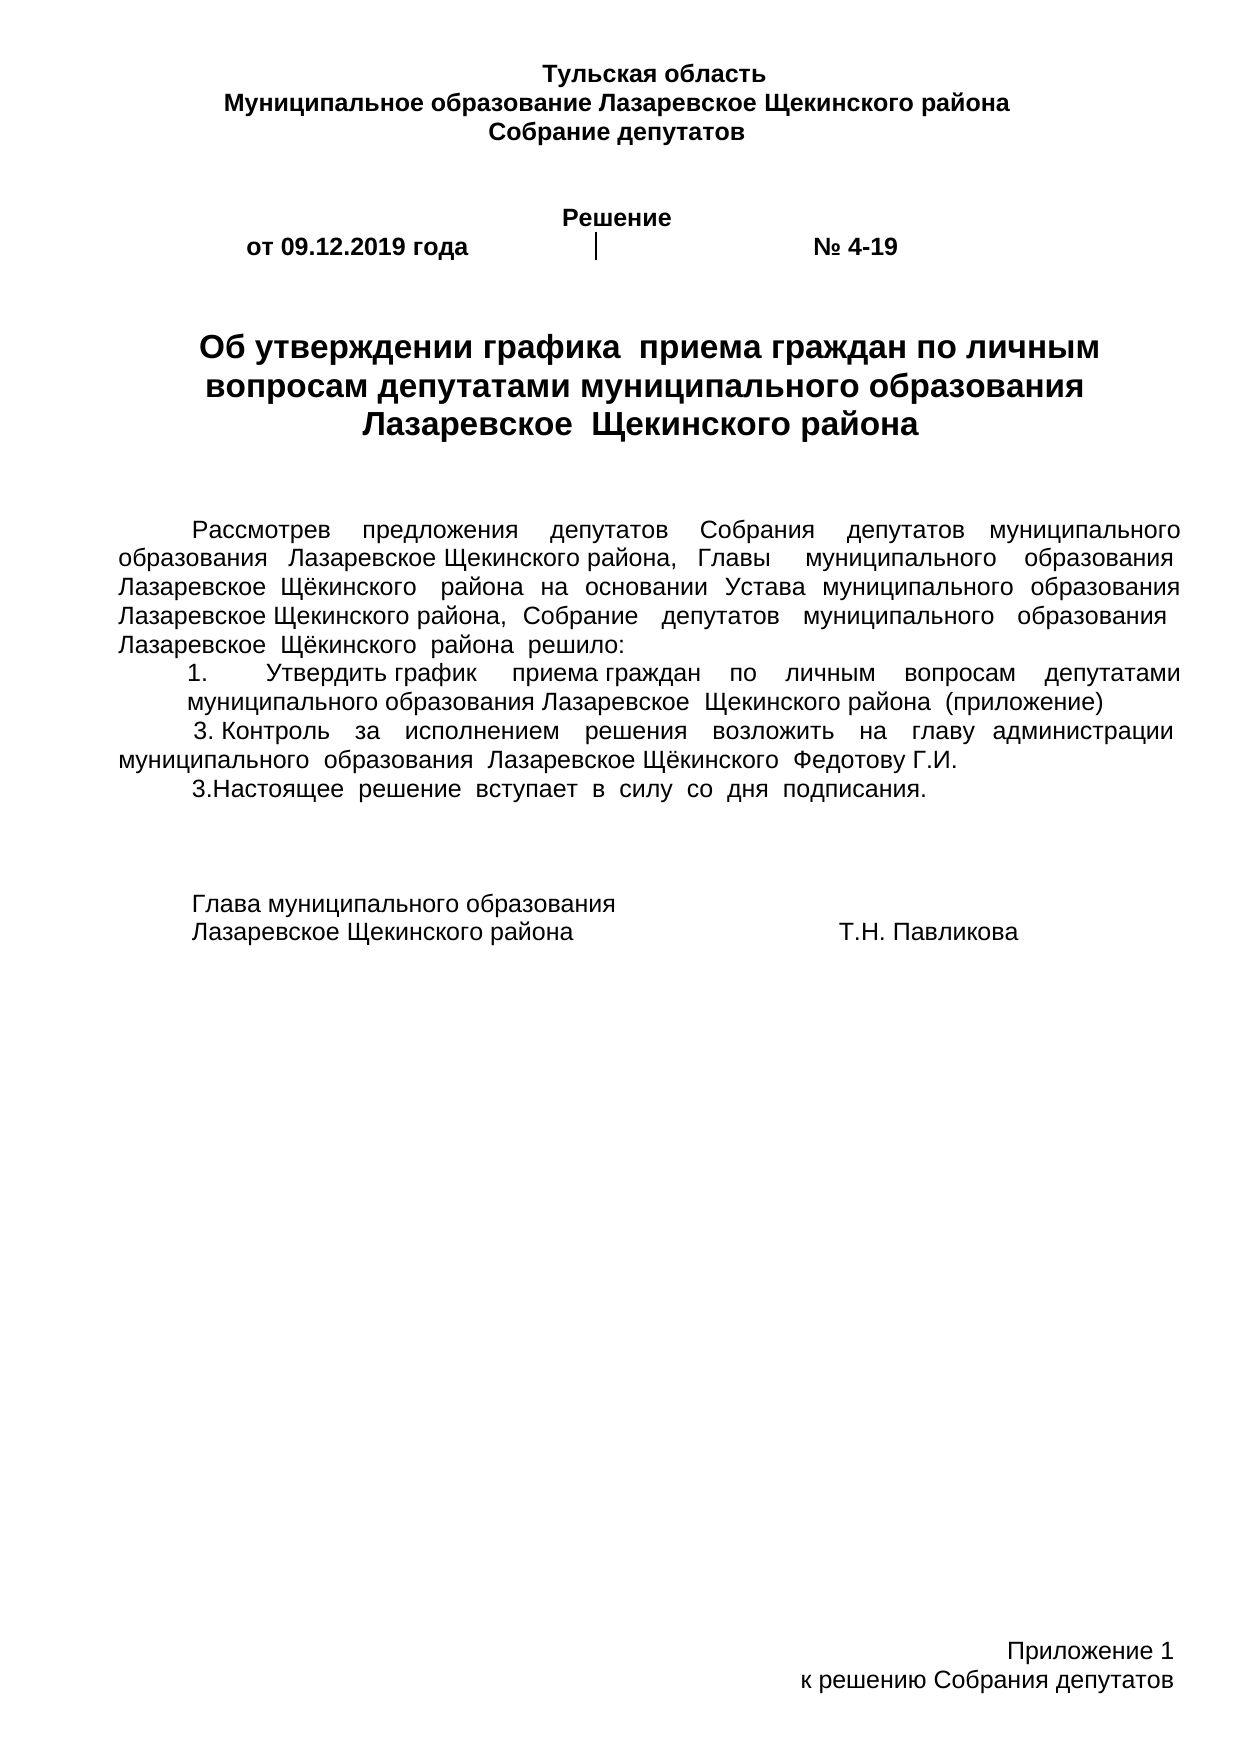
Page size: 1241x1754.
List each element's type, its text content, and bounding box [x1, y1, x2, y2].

text Приложение 1 [118, 1636, 1181, 1665]
table_cell от 09.12.2019 года [118, 232, 595, 260]
table_cell № 4-19 [597, 232, 1115, 260]
text Об утверждении графика приема граждан по личным вопросам депутатами муниципального образования Лазаревское Щекинского района [118, 327, 1181, 443]
text Рассмотрев предложения депутатов Собрания депутатов муниципального образования Лазаревское Щекинского района, Главы муниципального образования Лазаревское Щёкинского района на основании Устава муниципального образования Лазаревское Щекинского района, Собрание депутатов муниципального образования Лазаревское Щёкинского района решило: [118, 515, 1181, 658]
table_cell Собрание депутатов [118, 117, 1115, 203]
text Лазаревское Щекинского района Т.Н. Павликова [118, 917, 1181, 946]
table_header Тульская область [118, 59, 1115, 88]
list Утвердить график приема граждан по личным вопросам депутатами муниципального образования Лазаревское Щекинского района (приложение) [187, 658, 1181, 716]
text Глава муниципального образования [118, 888, 1181, 917]
table_cell Муниципальное образование Лазаревское Щекинского района [118, 88, 1115, 117]
text 3.Настоящее решение вступает в силу со дня подписания. [118, 773, 1181, 802]
text 3. Контроль за исполнением решения возложить на главу администрации муниципального образования Лазаревское Щёкинского Федотову Г.И. [118, 716, 1181, 773]
table_cell Решение [118, 203, 1115, 232]
text к решению Собрания депутатов [118, 1665, 1181, 1693]
